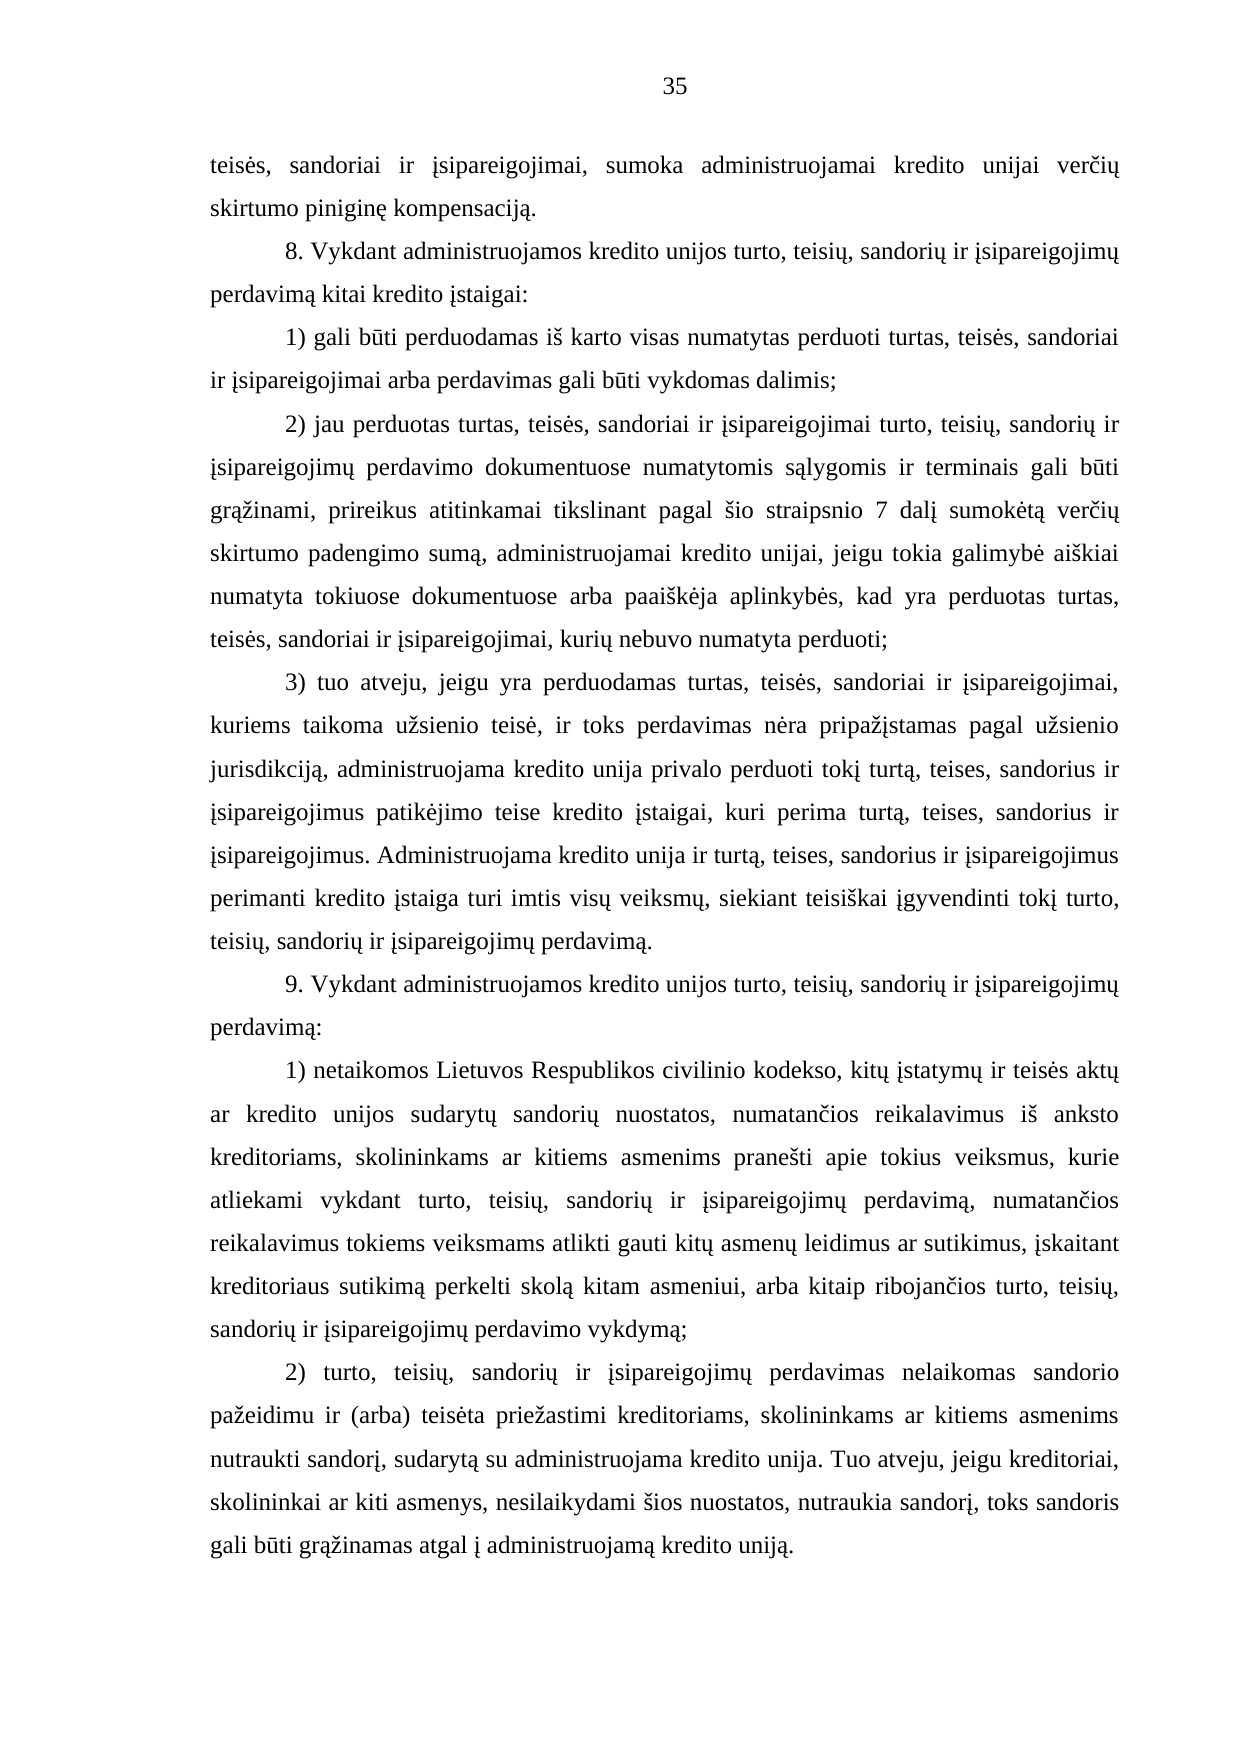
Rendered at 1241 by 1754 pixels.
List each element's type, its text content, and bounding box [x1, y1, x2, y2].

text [210, 150, 1120, 222]
text 2) jau perduotas turtas, teisės, sandoriai ir įsipareigojimai turto, teisių, sandorių ir įsipareigojimų perdavimo dokumentuose numatytomis sąlygomis ir terminais gali būti grąžinami, prireikus atitinkamai tikslinant pagal šio straipsnio 7 dalį sumokėtą verčių skirtumo padengimo sumą, administruojamai kredito unijai, jeigu tokia galimybė aiškiai numatyta tokiuose dokumentuose arba paaiškėja aplinkybės, kad yra perduotas turtas, teisės, sandoriai ir įsipareigojimai, kurių nebuvo numatyta perduoti; [210, 409, 1120, 653]
text 2) turto, teisių, sandorių ir įsipareigojimų perdavimas nelaikomas sandorio pažeidimu ir (arba) teisėta priežastimi kreditoriams, skolininkams ar kitiems asmenims nutraukti sandorį, sudarytą su administruojama kredito unija. Tuo atveju, jeigu kreditoriai, skolininkai ar kiti asmenys, nesilaikydami šios nuostatos, nutraukia sandorį, toks sandoris gali būti grąžinamas atgal į administruojamą kredito uniją. [210, 1357, 1120, 1559]
text 3) tuo atveju, jeigu yra perduodamas turtas, teisės, sandoriai ir įsipareigojimai, kuriems taikoma užsienio teisė, ir toks perdavimas nėra pripažįstamas pagal užsienio jurisdikciją, administruojama kredito unija privalo perduoti tokį turtą, teises, sandorius ir įsipareigojimus patikėjimo teise kredito įstaigai, kuri perima turtą, teises, sandorius ir įsipareigojimus. Administruojama kredito unija ir turtą, teises, sandorius ir įsipareigojimus perimanti kredito įstaiga turi imtis visų veiksmų, siekiant teisiškai įgyvendinti tokį turto, teisių, sandorių ir įsipareigojimų perdavimą. [210, 667, 1120, 955]
text 1) netaikomos Lietuvos Respublikos civilinio kodekso, kitų įstatymų ir teisės aktų ar kredito unijos sudarytų sandorių nuostatos, numatančios reikalavimus iš anksto kreditoriams, skolininkams ar kitiems asmenims pranešti apie tokius veiksmus, kurie atliekami vykdant turto, teisių, sandorių ir įsipareigojimų perdavimą, numatančios reikalavimus tokiems veiksmams atlikti gauti kitų asmenų leidimus ar sutikimus, įskaitant kreditoriaus sutikimą perkelti skolą kitam asmeniui, arba kitaip ribojančios turto, teisių, sandorių ir įsipareigojimų perdavimo vykdymą; [210, 1056, 1120, 1343]
text 9. Vykdant administruojamos kredito unijos turto, teisių, sandorių ir įsipareigojimų perdavimą: [210, 969, 1120, 1041]
text 8. Vykdant administruojamos kredito unijos turto, teisių, sandorių ir įsipareigojimų perdavimą kitai kredito įstaigai: [210, 236, 1120, 308]
text 1) gali būti perduodamas iš karto visas numatytas perduoti turtas, teisės, sandoriai ir įsipareigojimai arba perdavimas gali būti vykdomas dalimis; [210, 322, 1120, 394]
